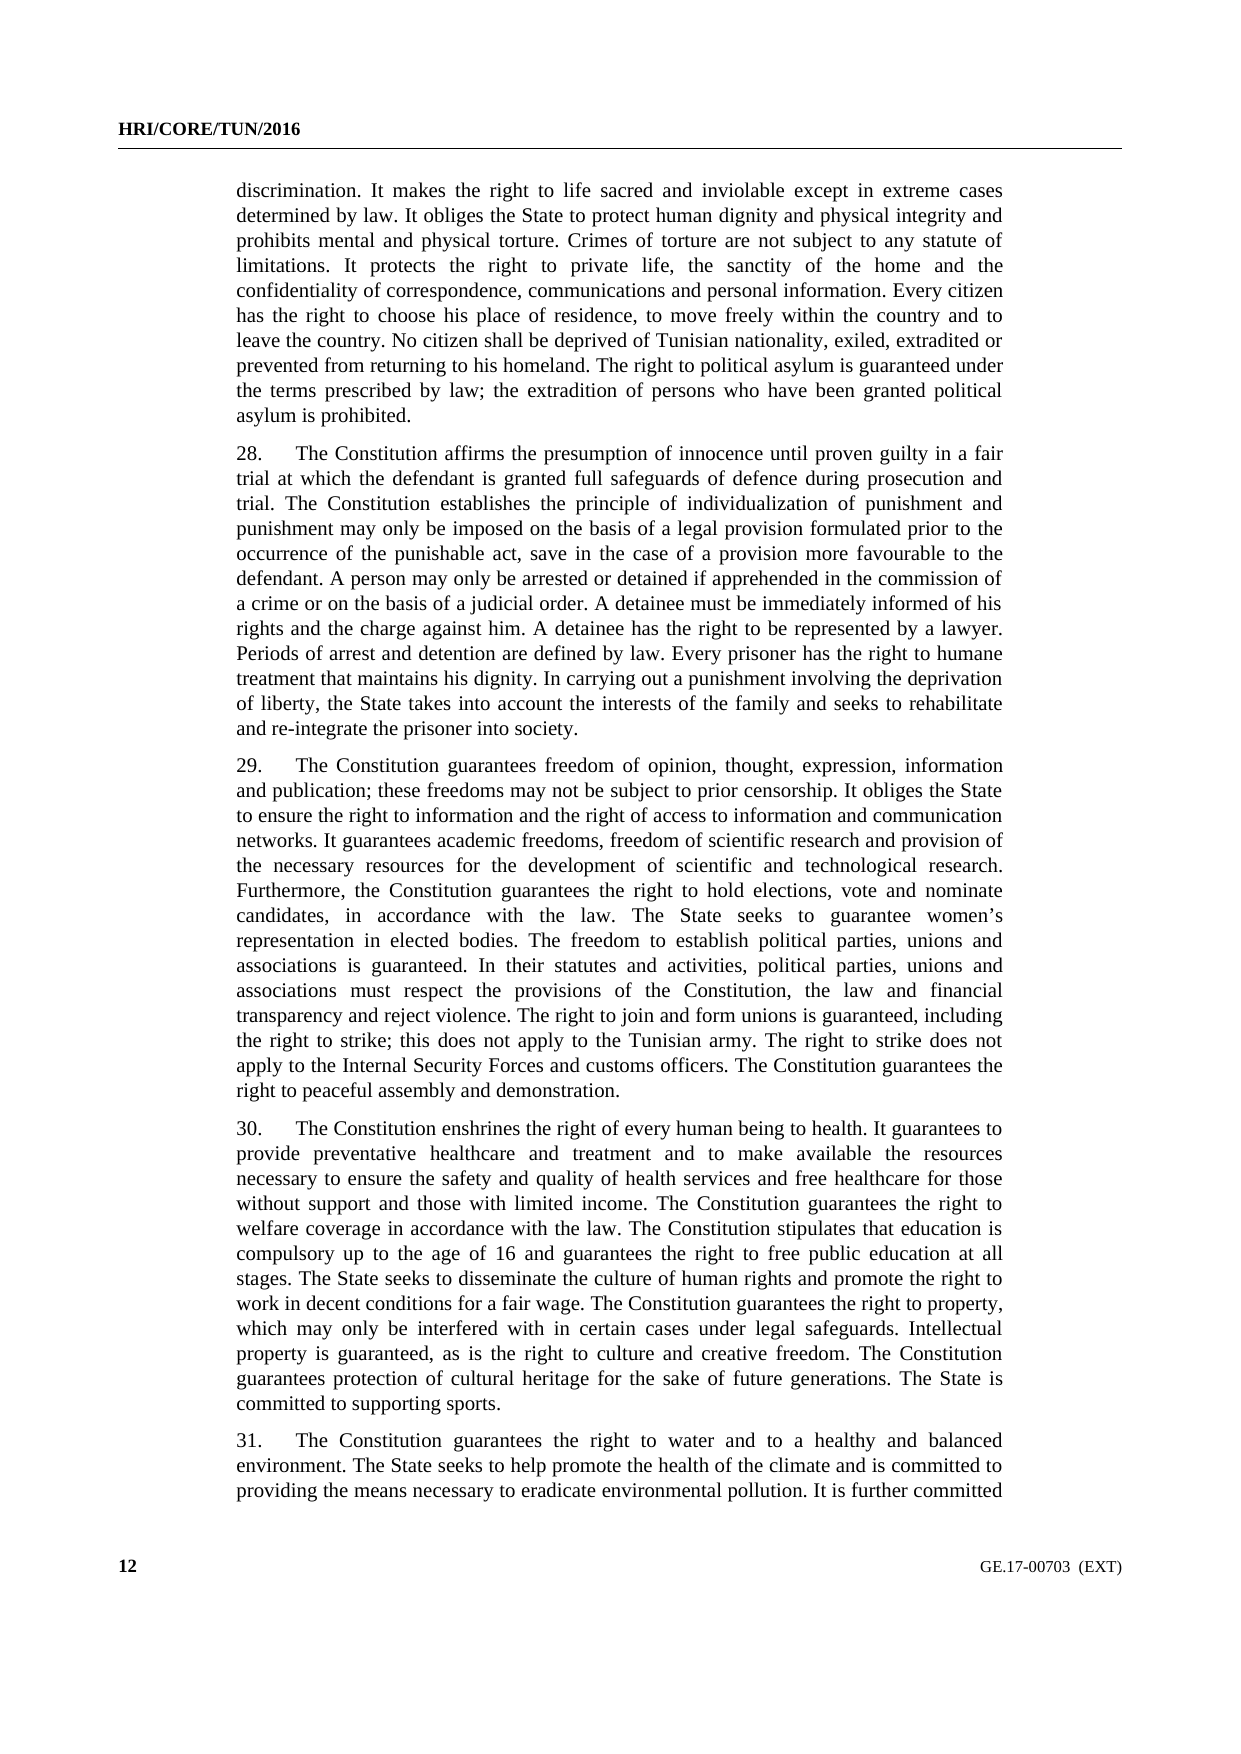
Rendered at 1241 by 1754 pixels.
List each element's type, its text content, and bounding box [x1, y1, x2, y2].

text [236, 177, 1004, 427]
text 29. The Constitution guarantees freedom of opinion, thought, expression, information and publication; these freedoms may not be subject to prior censorship. It obliges the State to ensure the right to information and the right of access to information and communication networks. It guarantees academic freedoms, freedom of scientific research and provision of the necessary resources for the development of scientific and technological research. Furthermore, the Constitution guarantees the right to hold elections, vote and nominate candidates, in accordance with the law. The State seeks to guarantee women’s representation in elected bodies. The freedom to establish political parties, unions and associations is guaranteed. In their statutes and activities, political parties, unions and associations must respect the provisions of the Constitution, the law and financial transparency and reject violence. The right to join and form unions is guaranteed, including the right to strike; this does not apply to the Tunisian army. The right to strike does not apply to the Internal Security Forces and customs officers. The Constitution guarantees the right to peaceful assembly and demonstration. [236, 752, 1004, 1102]
text 30. The Constitution enshrines the right of every human being to health. It guarantees to provide preventative healthcare and treatment and to make available the resources necessary to ensure the safety and quality of health services and free healthcare for those without support and those with limited income. The Constitution guarantees the right to welfare coverage in accordance with the law. The Constitution stipulates that education is compulsory up to the age of 16 and guarantees the right to free public education at all stages. The State seeks to disseminate the culture of human rights and promote the right to work in decent conditions for a fair wage. The Constitution guarantees the right to property, which may only be interfered with in certain cases under legal safeguards. Intellectual property is guaranteed, as is the right to culture and creative freedom. The Constitution guarantees protection of cultural heritage for the sake of future generations. The State is committed to supporting sports. [236, 1115, 1004, 1415]
text 28. The Constitution affirms the presumption of innocence until proven guilty in a fair trial at which the defendant is granted full safeguards of defence during prosecution and trial. The Constitution establishes the principle of individualization of punishment and punishment may only be imposed on the basis of a legal provision formulated prior to the occurrence of the punishable act, save in the case of a provision more favourable to the defendant. A person may only be arrested or detained if apprehended in the commission of a crime or on the basis of a judicial order. A detainee must be immediately informed of his rights and the charge against him. A detainee has the right to be represented by a lawyer. Periods of arrest and detention are defined by law. Every prisoner has the right to humane treatment that maintains his dignity. In carrying out a punishment involving the deprivation of liberty, the State takes into account the interests of the family and seeks to rehabilitate and re-integrate the prisoner into society. [236, 440, 1004, 740]
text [236, 1427, 1004, 1502]
